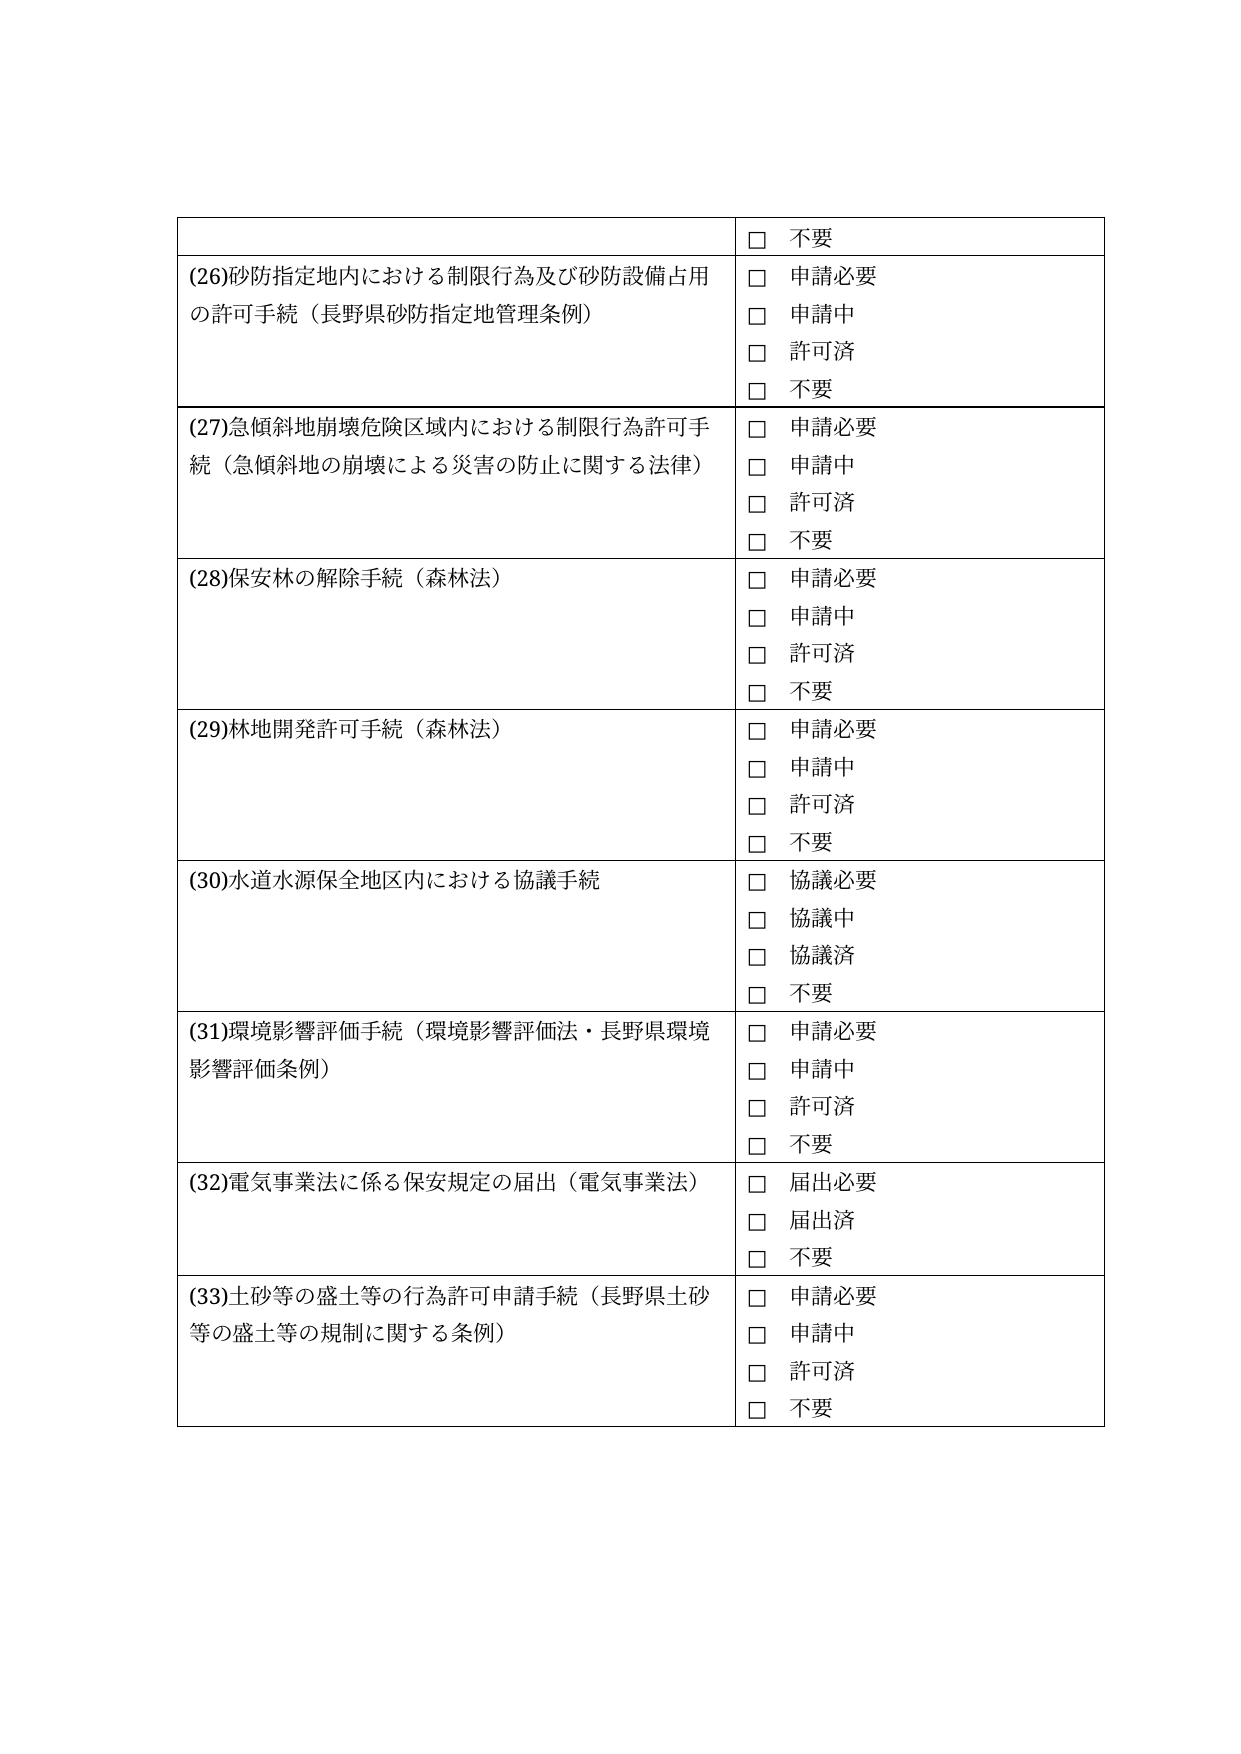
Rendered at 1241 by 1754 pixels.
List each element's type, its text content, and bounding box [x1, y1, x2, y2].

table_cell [736, 218, 1104, 255]
table_cell □ 協議必要 □ 協議中 □ 協議済 □ 不要 [736, 861, 1104, 1011]
table_cell □ 届出必要 □ 届出済 □ 不要 [736, 1163, 1104, 1275]
table_cell □ 申請必要 □ 申請中 □ 許可済 □ 不要 [736, 1012, 1104, 1162]
table_cell □ 申請必要 □ 申請中 □ 許可済 □ 不要 [736, 256, 1104, 406]
table_cell (30)水道水源保全地区内における協議手続 [178, 861, 735, 1011]
table_cell (29)林地開発許可手続（森林法） [178, 710, 735, 859]
table_cell (27)急傾斜地崩壊危険区域内における制限行為許可手続（急傾斜地の崩壊による災害の防止に関する法律） [178, 408, 735, 557]
table_cell □ 申請必要 □ 申請中 □ 許可済 □ 不要 [736, 408, 1104, 557]
table_cell (28)保安林の解除手続（森林法） [178, 559, 735, 708]
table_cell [178, 218, 735, 255]
table_cell □ 申請必要 □ 申請中 □ 許可済 □ 不要 [736, 1276, 1104, 1426]
table_cell (31)環境影響評価手続（環境影響評価法・長野県環境影響評価条例） [178, 1012, 735, 1162]
table_cell (26)砂防指定地内における制限行為及び砂防設備占用の許可手続（長野県砂防指定地管理条例） [178, 256, 735, 406]
table_cell (32)電気事業法に係る保安規定の届出（電気事業法） [178, 1163, 735, 1275]
table_cell (33)土砂等の盛土等の行為許可申請手続（長野県土砂等の盛土等の規制に関する条例） [178, 1276, 735, 1426]
table_cell □ 申請必要 □ 申請中 □ 許可済 □ 不要 [736, 710, 1104, 859]
table_cell □ 申請必要 □ 申請中 □ 許可済 □ 不要 [736, 559, 1104, 708]
